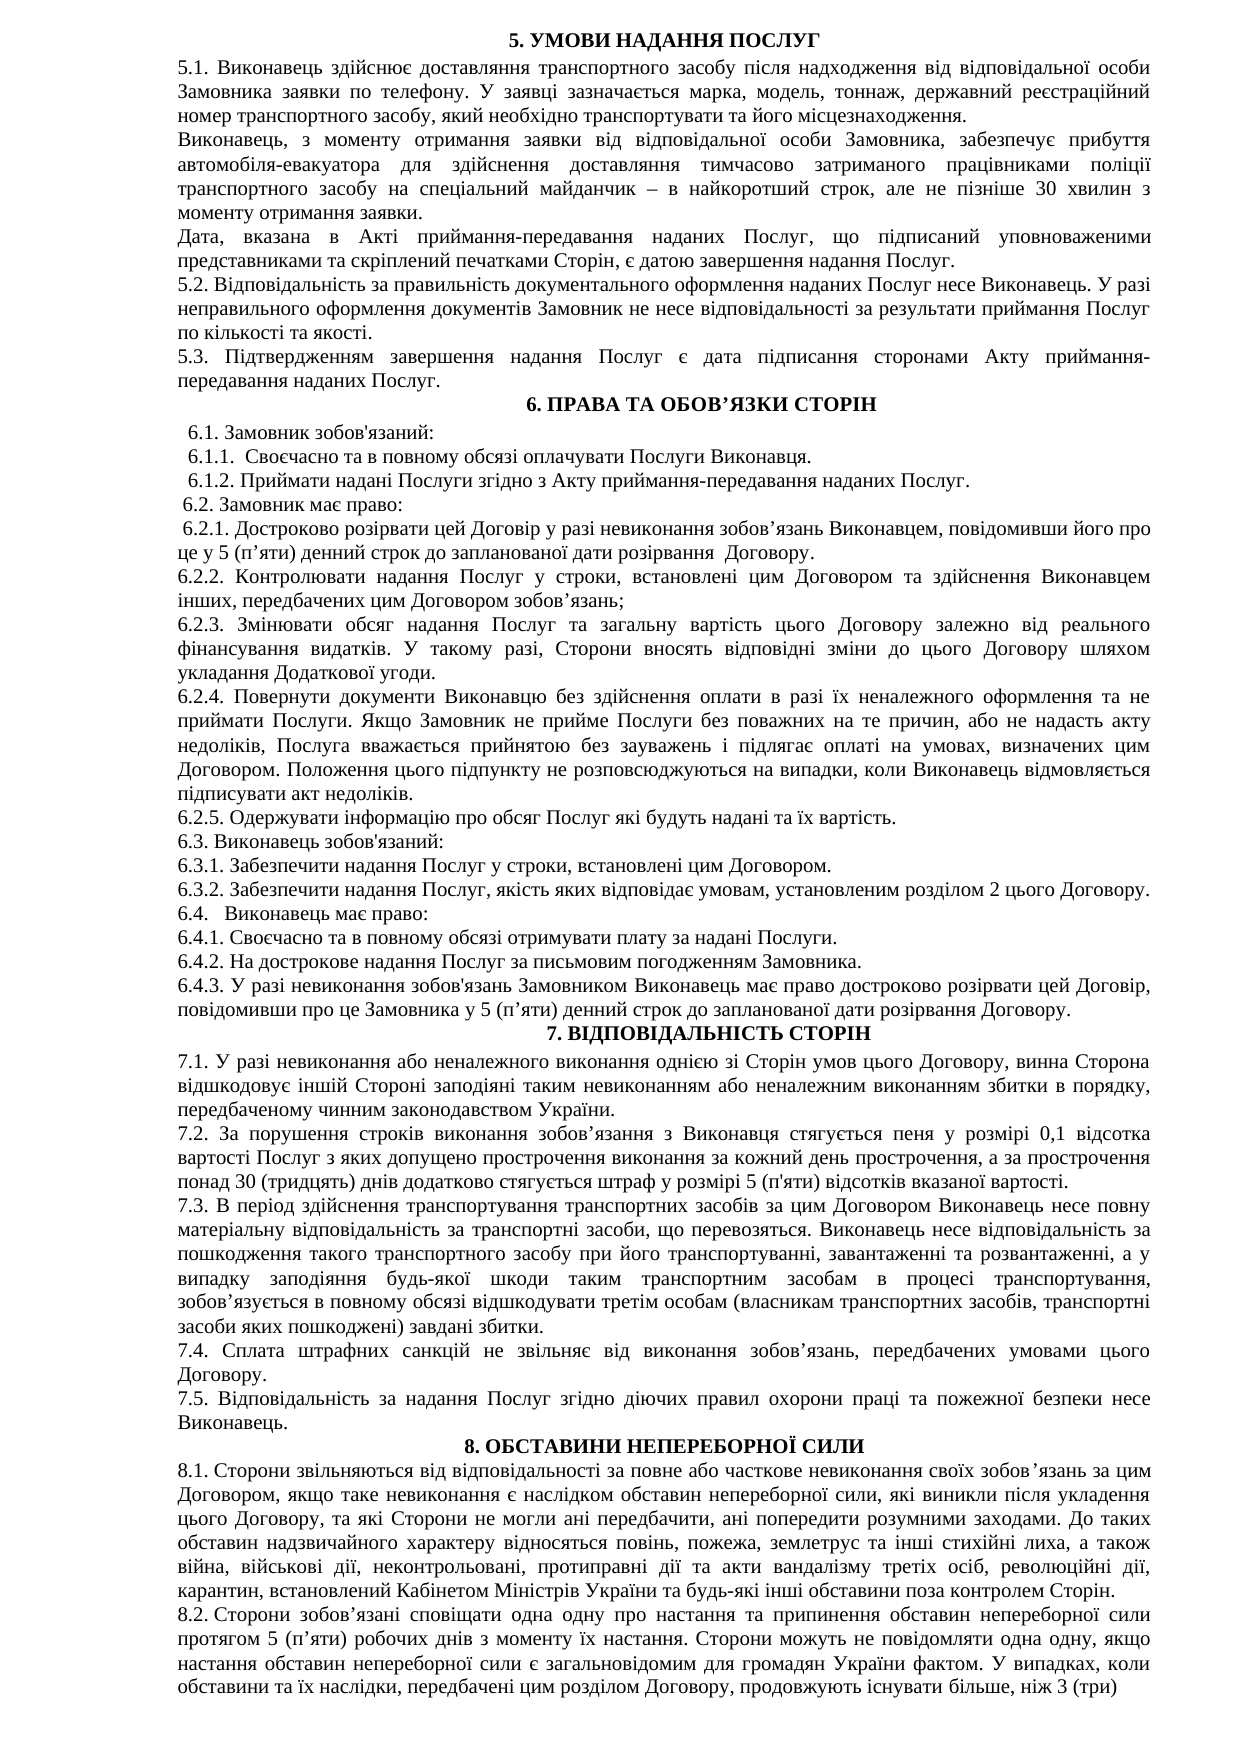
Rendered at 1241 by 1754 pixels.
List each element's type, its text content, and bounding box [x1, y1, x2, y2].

text 6.2. Замовник має право: [177, 492, 1152, 516]
text 6.4. Виконавець має право: [177, 901, 1152, 925]
text 6.2.5. Одержувати інформацію про обсяг Послуг які будуть надані та їх вартість. [177, 805, 1152, 829]
text 6.3. Виконавець зобов'язаний: [177, 829, 1152, 853]
text 6.1.2. Приймати надані Послуги згідно з Акту приймання-передавання наданих Послуг. [177, 468, 1152, 492]
text 5. УМОВИ НАДАННЯ ПОСЛУГ [177, 28, 1152, 52]
text 6.4.3. У разі невиконання зобов'язань Замовником Виконавець має право достроково розірвати цей Договір, повідомивши про це Замовника у 5 (п’яти) денний строк до запланованої дати розірвання Договору. [177, 973, 1152, 1021]
text 6.1. Замовник зобов'язаний: [177, 420, 1152, 444]
text 8.2. Сторони зобов’язані сповіщати одна одну про настання та припинення обставин непереборної сили протягом 5 (п’яти) робочих днів з моменту їх настання. Сторони можуть не повідомляти одна одну, якщо настання обставин непереборної сили є загальновідомим для громадян України фактом. У випадках, коли обставини та їх наслідки, передбачені цим розділом Договору, продовжують існувати більше, ніж 3 (три) [177, 1602, 1152, 1698]
text Дата, вказана в Акті приймання-передавання наданих Послуг, що підписаний уповноваженими представниками та скріплений печатками Сторін, є датою завершення надання Послуг. [177, 224, 1152, 272]
text 6. ПРАВА ТА ОБОВ’ЯЗКИ СТОРІН [177, 392, 1152, 416]
text 8.1. Сторони звільняються від відповідальності за повне або часткове невиконання своїх зобов’язань за цим Договором, якщо таке невиконання є наслідком обставин непереборної сили, які виникли після укладення цього Договору, та які Сторони не могли ані передбачити, ані попередити розумними заходами. До таких обставин надзвичайного характеру відносяться повінь, пожежа, землетрус та інші стихійні лиха, а також війна, військові дії, неконтрольовані, протиправні дії та акти вандалізму третіх осіб, революційні дії, карантин, встановлений Кабінетом Міністрів України та будь-які інші обставини поза контролем Сторін. [177, 1458, 1152, 1602]
text 6.4.1. Своєчасно та в повному обсязі отримувати плату за надані Послуги. [177, 925, 1152, 949]
text 8. ОБСТАВИНИ НЕПЕРЕБОРНОЇ CИЛИ [177, 1434, 1152, 1458]
text 7.4. Сплата штрафних санкцій не звільняє від виконання зобов’язань, передбачених умовами цього Договору. [177, 1338, 1152, 1386]
text 6.2.1. Достроково розірвати цей Договір у разі невиконання зобов’язань Виконавцем, повідомивши його про це у 5 (п’яти) денний строк до запланованої дати розірвання Договору. [177, 516, 1152, 564]
text 5.3. Підтвердженням завершення надання Послуг є дата підписання сторонами Акту приймання-передавання наданих Послуг. [177, 344, 1152, 392]
text 6.2.4. Повернути документи Виконавцю без здійснення оплати в разі їх неналежного оформлення та не приймати Послуги. Якщо Замовник не прийме Послуги без поважних на те причин, або не надасть акту недоліків, Послуга вважається прийнятою без зауважень і підлягає оплаті на умовах, визначених цим Договором. Положення цього підпункту не розповсюджуються на випадки, коли Виконавець відмовляється підписувати акт недоліків. [177, 684, 1152, 805]
text 7.5. Відповідальність за надання Послуг згідно діючих правил охорони праці та пожежної безпеки несе Виконавець. [177, 1386, 1152, 1434]
text 6.3.1. Забезпечити надання Послуг у строки, встановлені цим Договором. [177, 853, 1152, 877]
text 7.1. У разі невиконання або неналежного виконання однією зі Сторін умов цього Договору, винна Сторона відшкодовує іншій Стороні заподіяні таким невиконанням або неналежним виконанням збитки в порядку, передбаченому чинним законодавством України. [177, 1049, 1152, 1121]
text 6.4.2. На дострокове надання Послуг за письмовим погодженням Замовника. [177, 949, 1152, 973]
text 7.2. За порушення строків виконання зобов’язання з Виконавця стягується пеня у розмірі 0,1 відсотка вартості Послуг з яких допущено прострочення виконання за кожний день прострочення, а за прострочення понад 30 (тридцять) днів додатково стягується штраф у розмірі 5 (п'яти) відсотків вказаної вартості. [177, 1121, 1152, 1193]
text 6.2.3. Змінювати обсяг надання Послуг та загальну вартість цього Договору залежно від реального фінансування видатків. У такому разі, Сторони вносять відповідні зміни до цього Договору шляхом укладання Додаткової угоди. [177, 612, 1152, 684]
text 7.3. В період здійснення транспортування транспортних засобів за цим Договором Виконавець несе повну матеріальну відповідальність за транспортні засоби, що перевозяться. Виконавець несе відповідальність за пошкодження такого транспортного засобу при його транспортуванні, завантаженні та розвантаженні, а у випадку заподіяння будь-якої шкоди таким транспортним засобам в процесі транспортування, зобов’язується в повному обсязі відшкодувати третім особам (власникам транспортних засобів, транспортні засоби яких пошкоджені) завдані збитки. [177, 1193, 1152, 1338]
text 5.1. Виконавець здійснює доставляння транспортного засобу після надходження від відповідальної особи Замовника заявки по телефону. У заявці зазначається марка, модель, тоннаж, державний реєстраційний номер транспортного засобу, який необхідно транспортувати та його місцезнаходження. [177, 55, 1152, 127]
text Виконавець, з моменту отримання заявки від відповідальної особи Замовника, забезпечує прибуття автомобіля-евакуатора для здійснення доставляння тимчасово затриманого працівниками поліції транспортного засобу на спеціальний майданчик – в найкоротший строк, але не пізніше 30 хвилин з моменту отримання заявки. [177, 127, 1152, 224]
text 7. ВІДПОВІДАЛЬНІСТЬ СТОРІН [177, 1021, 1152, 1045]
text 6.3.2. Забезпечити надання Послуг, якість яких відповідає умовам, установленим розділом 2 цього Договору. [177, 877, 1152, 901]
text 5.2. Відповідальність за правильність документального оформлення наданих Послуг несе Виконавець. У разі неправильного оформлення документів Замовник не несе відповідальності за результати приймання Послуг по кількості та якості. [177, 272, 1152, 344]
text 6.2.2. Контролювати надання Послуг у строки, встановлені цим Договором та здійснення Виконавцем інших, передбачених цим Договором зобов’язань; [177, 564, 1152, 612]
text 6.1.1. Своєчасно та в повному обсязі оплачувати Послуги Виконавця. [177, 444, 1152, 468]
